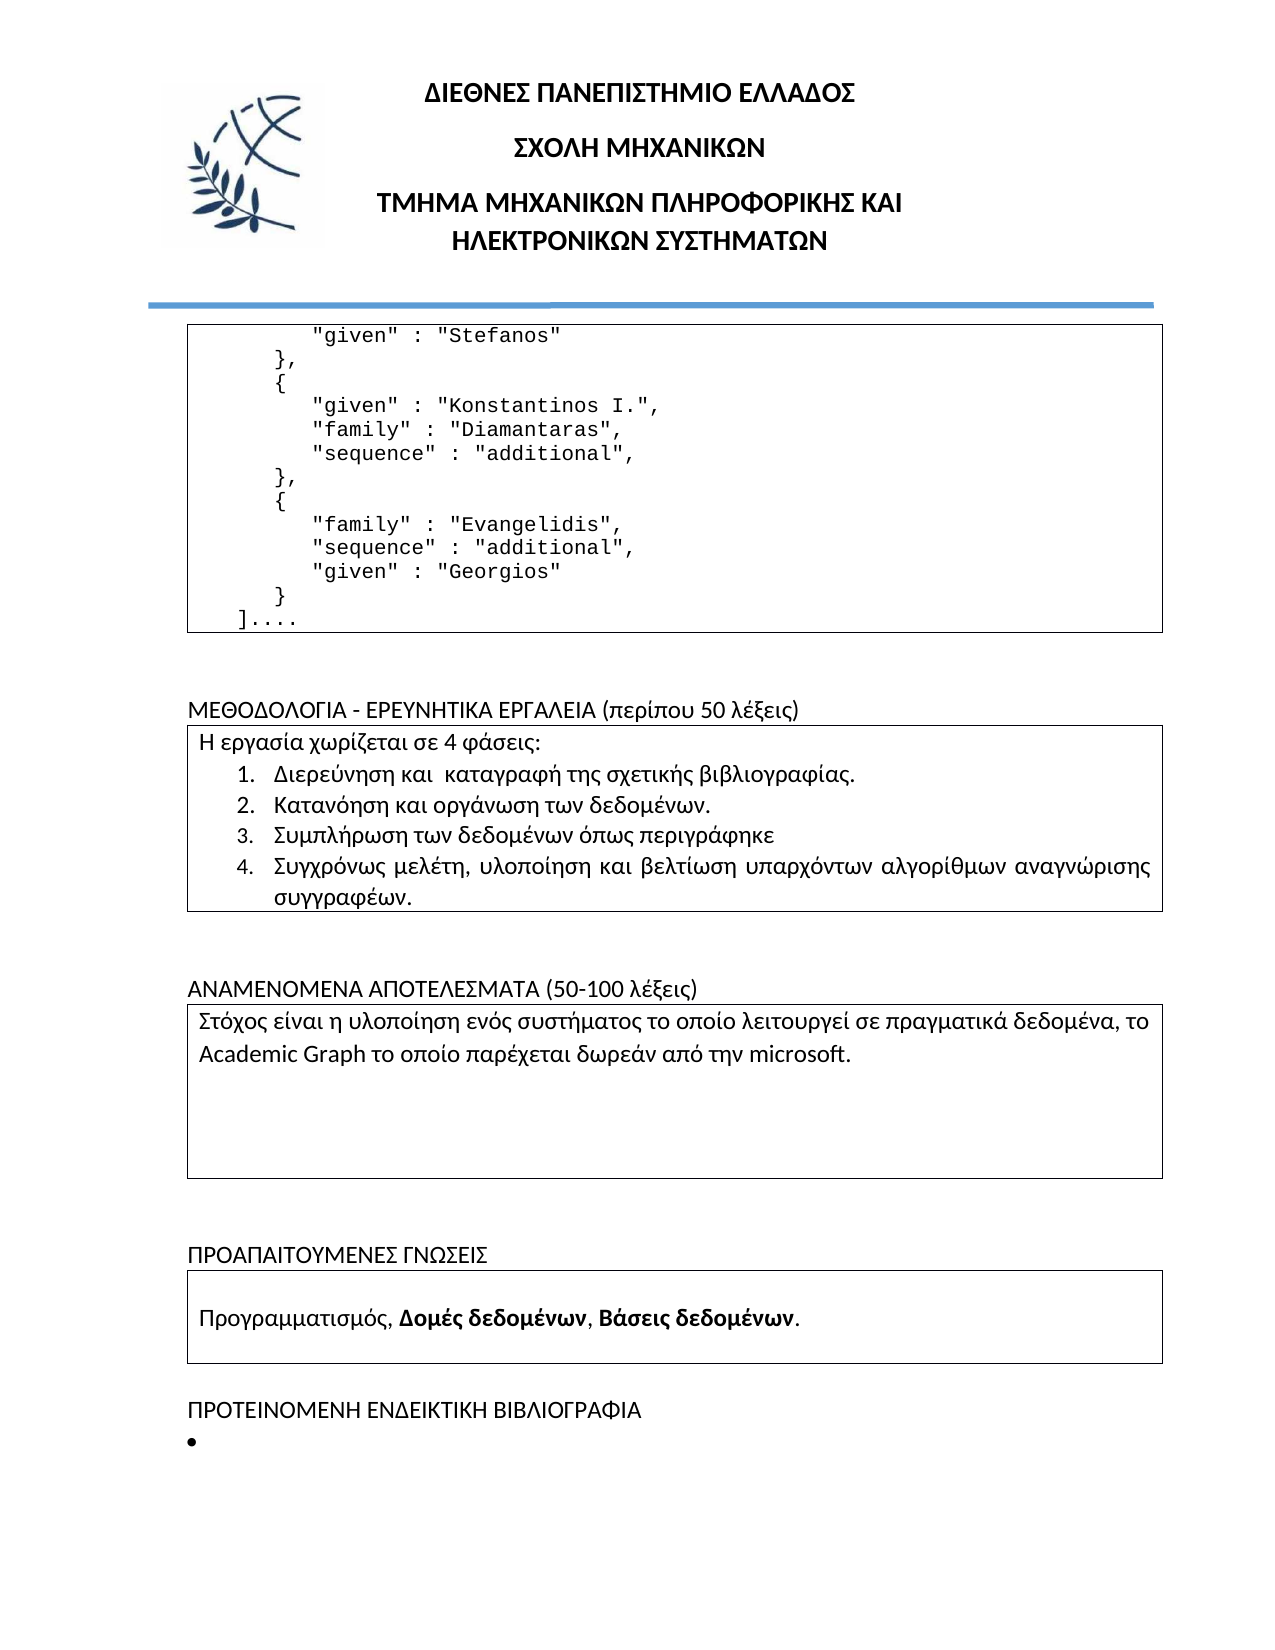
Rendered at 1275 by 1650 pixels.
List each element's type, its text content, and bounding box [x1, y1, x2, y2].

table_header Η εργασία χωρίζεται σε 4 φάσεις: Διερεύνηση και καταγραφή της σχετικής βιβλιογραφίας. Κατανόηση και οργάνωση των δεδομένων. Συμπλήρωση των δεδομένων όπως περιγράφηκε Συγχρόνως μελέτη, υλοποίηση και βελτίωση υπαρχόντων αλγορίθμων αναγνώρισης συγγραφέων. [188, 726, 1162, 911]
picture [161, 83, 326, 248]
text ΠΡΟΤΕΙΝΟΜΕΝΗ ΕΝΔΕΙΚΤΙΚΗ ΒΙΒΛΙΟΓΡΑΦΙΑ [187, 1394, 1087, 1425]
table_header Στόχος είναι η υλοποίηση ενός συστήματος το οποίο λειτουργεί σε πραγματικά δεδομένα, το Academic Graph το οποίο παρέχεται δωρεάν από την microsoft. [188, 1005, 1162, 1177]
text ΠΡΟΑΠΑΙΤΟΥΜΕΝΕΣ ΓΝΩΣΕΙΣ [187, 1239, 1087, 1270]
table_header Προγραμματισμός, Δομές δεδομένων, Βάσεις δεδομένων. [188, 1271, 1162, 1363]
text ΑΝΑΜΕΝΟΜΕΝΑ ΑΠΟΤΕΛΕΣΜΑΤΑ (50-100 λέξεις) [187, 973, 1087, 1004]
text ΜΕΘΟΔΟΛΟΓΙΑ - ΕΡΕΥΝΗΤΙΚΑ ΕΡΓΑΛEΙΑ (περίπου 50 λέξεις) [187, 694, 1087, 724]
